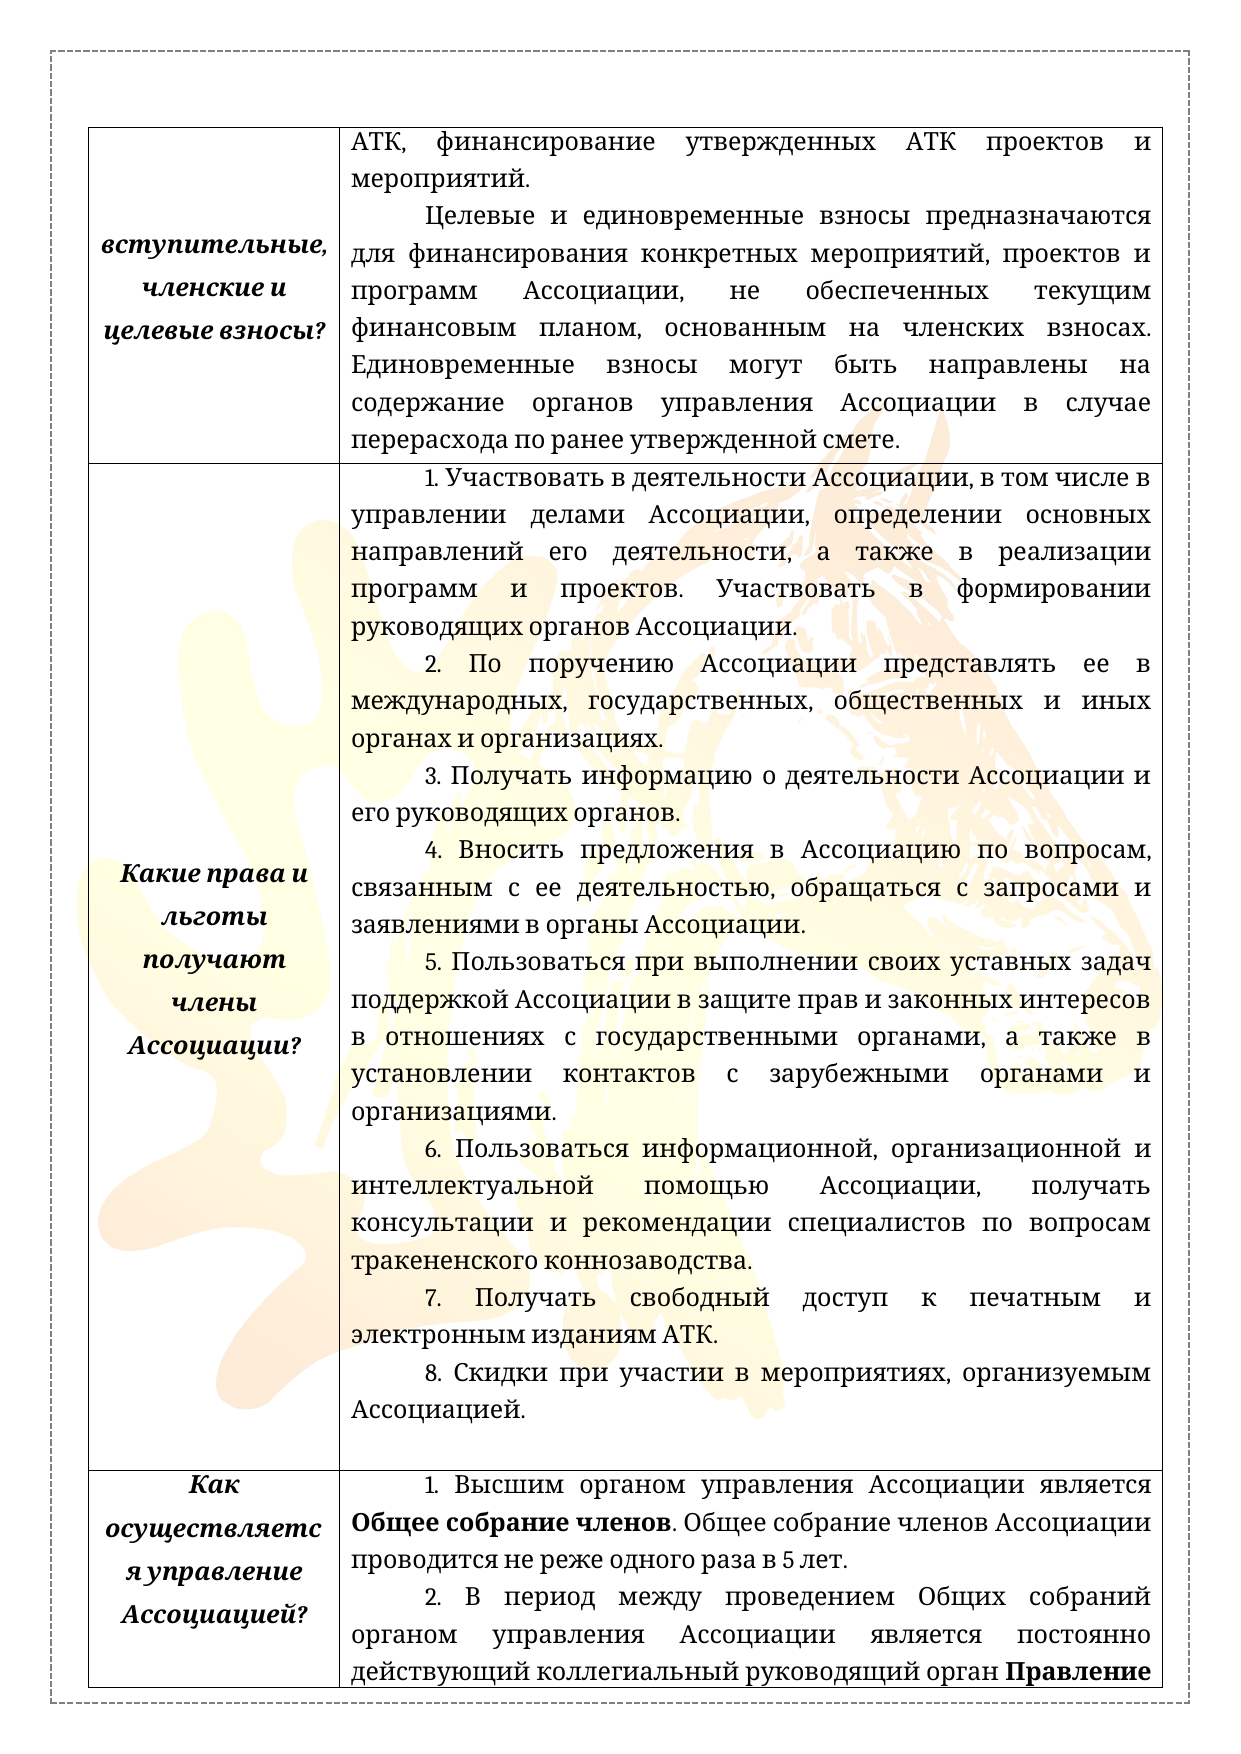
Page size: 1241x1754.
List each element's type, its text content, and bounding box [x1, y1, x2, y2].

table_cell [340, 1471, 1162, 1687]
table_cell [340, 128, 1162, 462]
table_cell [89, 1471, 339, 1687]
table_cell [89, 128, 339, 462]
table_cell 1. Участвовать в деятельности Ассоциации, в том числе в управлении делами Ассоциации, определении основных направлений его деятельности, а также в реализации программ и проектов. Участвовать в формировании руководящих органов Ассоциации. 2. По поручению Ассоциации представлять ее в международных, государственных, общественных и иных органах и организациях. 3. Получать информацию о деятельности Ассоциации и его руководящих органов. 4. Вносить предложения в Ассоциацию по вопросам, связанным с ее деятельностью, обращаться с запросами и заявлениями в органы Ассоциации. 5. Пользоваться при выполнении своих уставных задач поддержкой Ассоциации в защите прав и законных интересов в отношениях с государственными органами, а также в установлении контактов с зарубежными органами и организациями. 6. Пользоваться информационной, организационной и интеллектуальной помощью Ассоциации, получать консультации и рекомендации специалистов по вопросам тракененского коннозаводства. 7. Получать свободный доступ к печатным и электронным изданиям АТК. 8. Скидки при участии в мероприятиях, организуемым Ассоциацией. [340, 464, 1162, 1470]
table_cell Какие права и льготы получают члены Ассоциации? [89, 464, 339, 1470]
